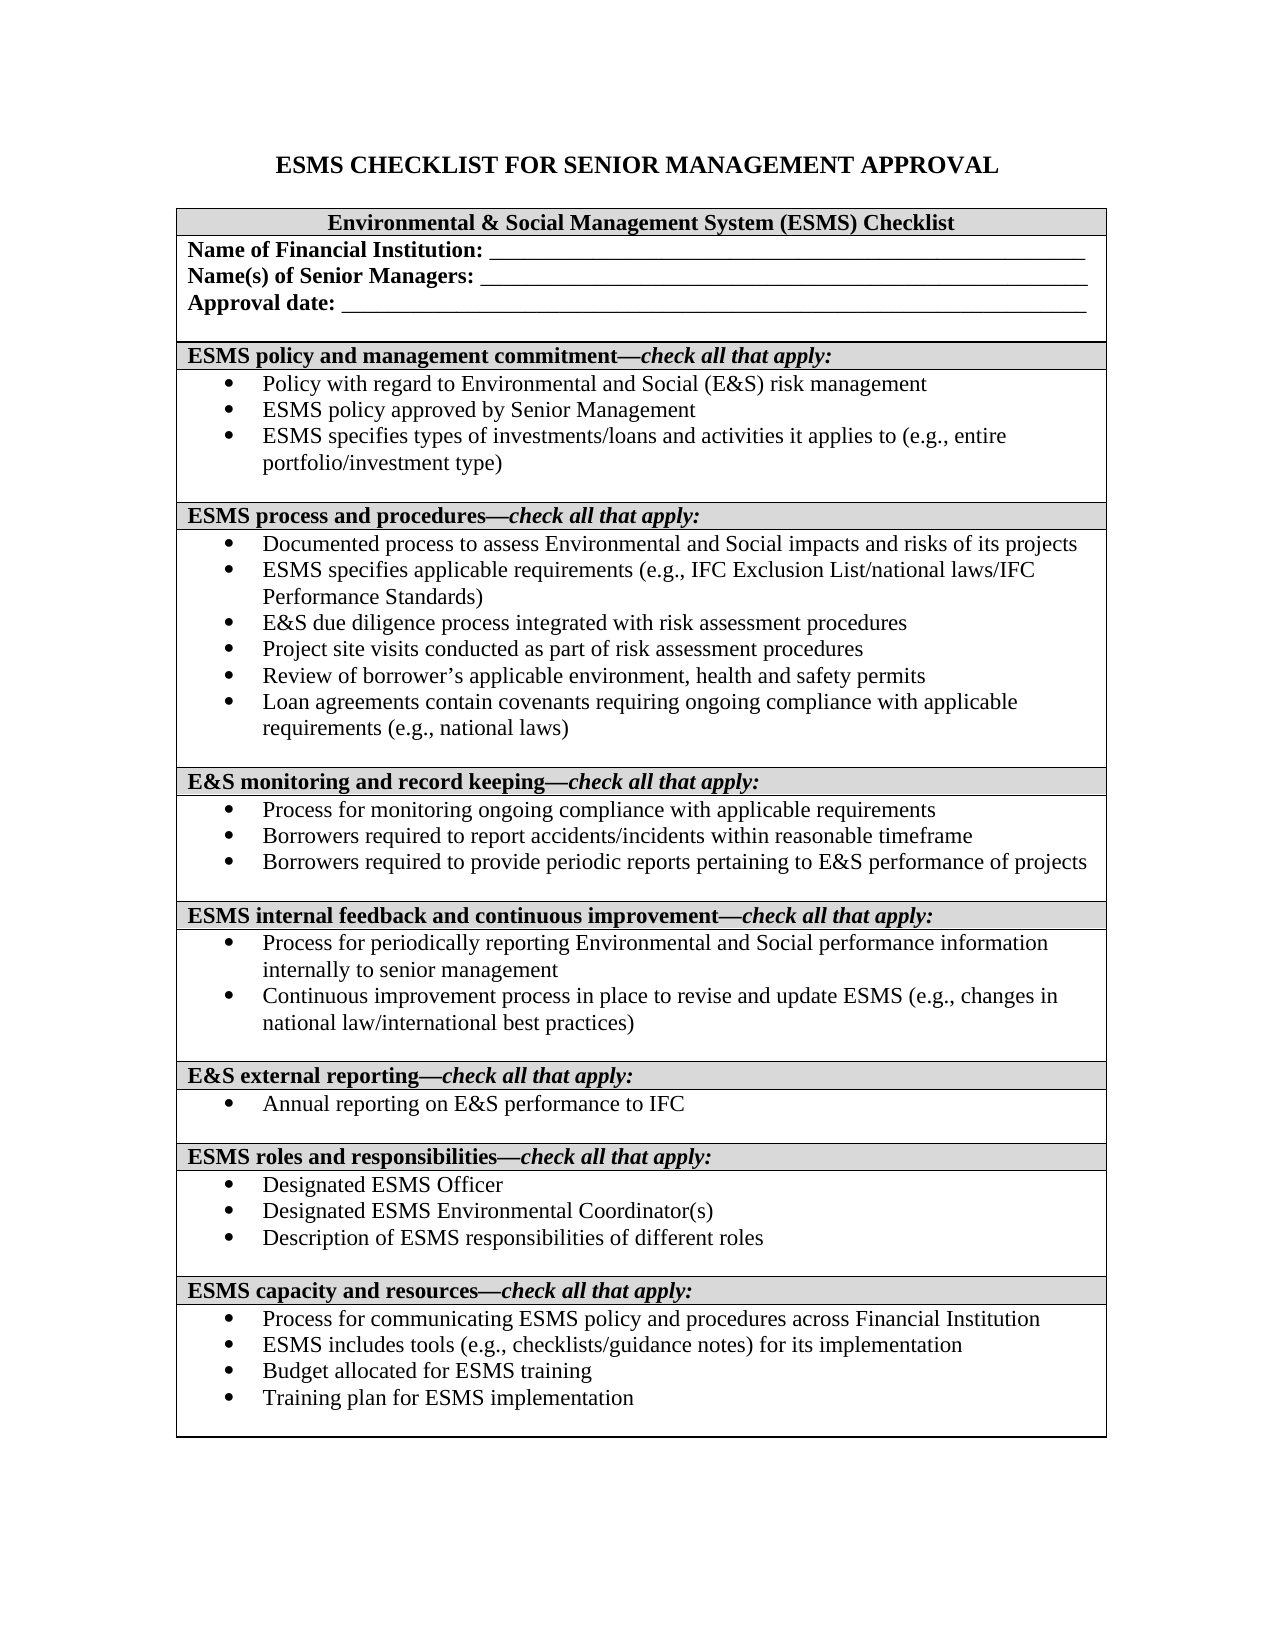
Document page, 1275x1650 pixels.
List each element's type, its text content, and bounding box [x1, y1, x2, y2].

table_cell Annual reporting on E&S performance to IFC [177, 1090, 1106, 1142]
table_cell Documented process to assess Environmental and Social impacts and risks of its projects ESMS specifies applicable requirements (e.g., IFC Exclusion List/national laws/IFC Performance Standards) E&S due diligence process integrated with risk assessment procedures Project site visits conducted as part of risk assessment procedures Review of borrower’s applicable environment, health and safety permits Loan agreements contain covenants requiring ongoing compliance with applicable requirements (e.g., national laws) [177, 530, 1106, 767]
table_cell Process for monitoring ongoing compliance with applicable requirements Borrowers required to report accidents/incidents within reasonable timeframe Borrowers required to provide periodic reports pertaining to E&S performance of projects [177, 796, 1106, 901]
table_cell Designated ESMS Officer Designated ESMS Environmental Coordinator(s) Description of ESMS responsibilities of different roles [177, 1171, 1106, 1276]
subtitle ESMS Checklist for Senior Management Approval [187, 150, 1087, 179]
table_cell ESMS roles and responsibilities—check all that apply: [177, 1144, 1106, 1170]
table_cell ESMS capacity and resources—check all that apply: [177, 1277, 1106, 1304]
table_cell e of Financial Institution: ____________________________________________________ Name(s) of Senior Managers: _____________________________________________________ Approval date: _________________________________________________________________ [177, 236, 1106, 341]
table_cell E&S external reporting—check all that apply: [177, 1062, 1106, 1089]
table_cell Policy with regard to Environmental and Social (E&S) risk management ESMS policy approved by Senior Management ESMS specifies types of investments/loans and activities it applies to (e.g., entire portfolio/investment type) [177, 370, 1106, 502]
table_cell Process for communicating ESMS policy and procedures across Financial Institution ESMS includes tools (e.g., checklists/guidance notes) for its implementation Budget allocated for ESMS training Training plan for ESMS implementation [177, 1305, 1106, 1436]
table_header Environmental & Social Management System (ESMS) Checklist [177, 209, 1106, 235]
table_cell E&S monitoring and record keeping—check all that apply: [177, 768, 1106, 794]
table_cell Process for periodically reporting Environmental and Social performance information internally to senior management Continuous improvement process in place to revise and update ESMS (e.g., changes in national law/international best practices) [177, 930, 1106, 1061]
table_cell ESMS process and procedures—check all that apply: [177, 503, 1106, 529]
table_cell ESMS policy and management commitment—check all that apply: [177, 343, 1106, 369]
table_cell ESMS internal feedback and continuous improvement—check all that apply: [177, 902, 1106, 928]
